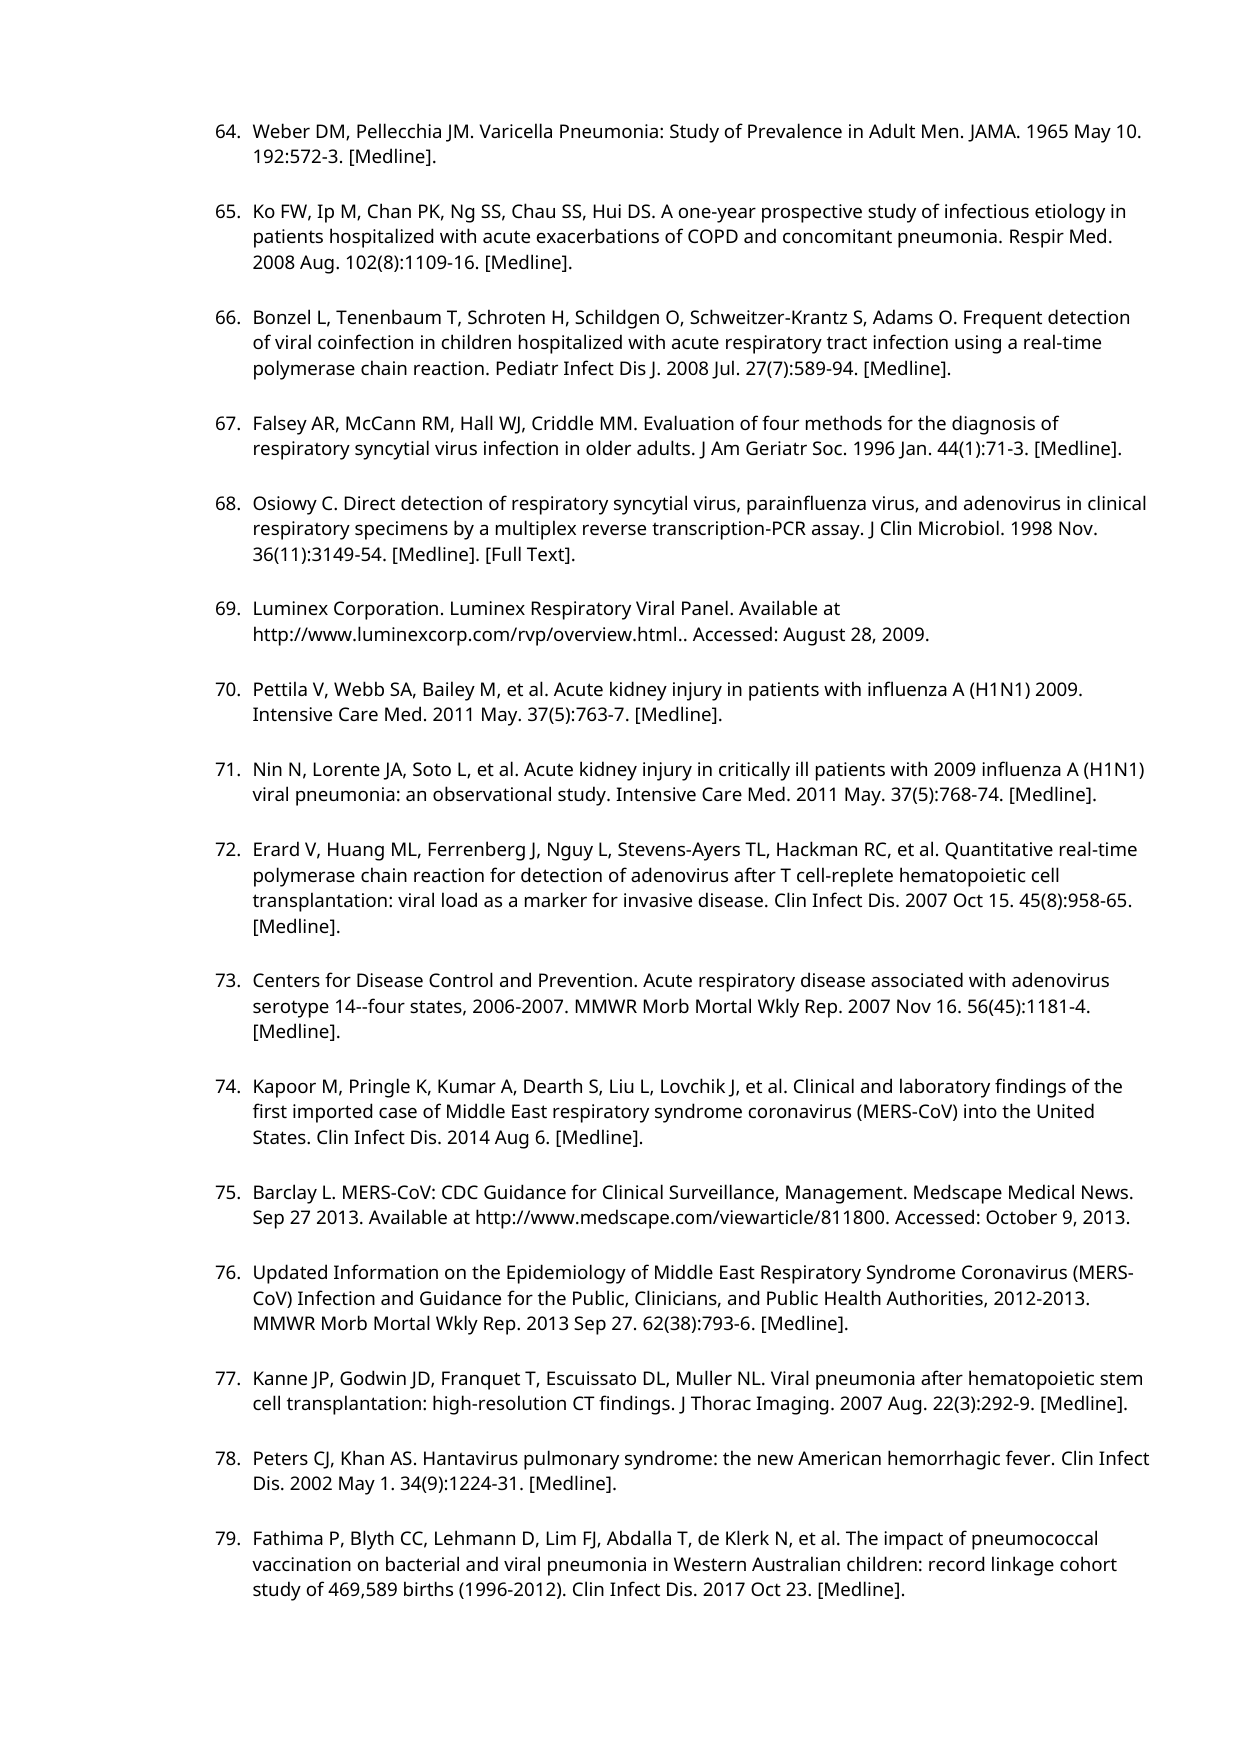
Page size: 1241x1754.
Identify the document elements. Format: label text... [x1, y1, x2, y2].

list Bonzel L, Tenenbaum T, Schroten H, Schildgen O, Schweitzer-Krantz S, Adams O. Frequent detection of viral coinfection in children hospitalized with acute respiratory tract infection using a real-time polymerase chain reaction. Pediatr Infect Dis J. 2008 Jul. 27(7):589-94. [Medline]. [215, 304, 1152, 381]
list Erard V, Huang ML, Ferrenberg J, Nguy L, Stevens-Ayers TL, Hackman RC, et al. Quantitative real-time polymerase chain reaction for detection of adenovirus after T cell-replete hematopoietic cell transplantation: viral load as a marker for invasive disease. Clin Infect Dis. 2007 Oct 15. 45(8):958-65. [Medline]. [215, 836, 1152, 938]
list Ko FW, Ip M, Chan PK, Ng SS, Chau SS, Hui DS. A one-year prospective study of infectious etiology in patients hospitalized with acute exacerbations of COPD and concomitant pneumonia. Respir Med. 2008 Aug. 102(8):1109-16. [Medline]. [215, 198, 1152, 275]
list Updated Information on the Epidemiology of Middle East Respiratory Syndrome Coronavirus (MERS-CoV) Infection and Guidance for the Public, Clinicians, and Public Health Authorities, 2012-2013. MMWR Morb Mortal Wkly Rep. 2013 Sep 27. 62(38):793-6. [Medline]. [215, 1259, 1152, 1336]
list Kanne JP, Godwin JD, Franquet T, Escuissato DL, Muller NL. Viral pneumonia after hematopoietic stem cell transplantation: high-resolution CT findings. J Thorac Imaging. 2007 Aug. 22(3):292-9. [Medline]. [215, 1365, 1152, 1416]
list Weber DM, Pellecchia JM. Varicella Pneumonia: Study of Prevalence in Adult Men. JAMA. 1965 May 10. 192:572-3. [Medline]. [215, 118, 1152, 169]
list Falsey AR, McCann RM, Hall WJ, Criddle MM. Evaluation of four methods for the diagnosis of respiratory syncytial virus infection in older adults. J Am Geriatr Soc. 1996 Jan. 44(1):71-3. [Medline]. [215, 410, 1152, 461]
list Peters CJ, Khan AS. Hantavirus pulmonary syndrome: the new American hemorrhagic fever. Clin Infect Dis. 2002 May 1. 34(9):1224-31. [Medline]. [215, 1445, 1152, 1496]
list Barclay L. MERS-CoV: CDC Guidance for Clinical Surveillance, Management. Medscape Medical News. Sep 27 2013. Available at http://www.medscape.com/viewarticle/811800. Accessed: October 9, 2013. [215, 1179, 1152, 1230]
list Kapoor M, Pringle K, Kumar A, Dearth S, Liu L, Lovchik J, et al. Clinical and laboratory findings of the first imported case of Middle East respiratory syndrome coronavirus (MERS-CoV) into the United States. Clin Infect Dis. 2014 Aug 6. [Medline]. [215, 1073, 1152, 1150]
list Luminex Corporation. Luminex Respiratory Viral Panel. Available at http://www.luminexcorp.com/rvp/overview.html.. Accessed: August 28, 2009. [215, 596, 1152, 647]
list Centers for Disease Control and Prevention. Acute respiratory disease associated with adenovirus serotype 14--four states, 2006-2007. MMWR Morb Mortal Wkly Rep. 2007 Nov 16. 56(45):1181-4. [Medline]. [215, 968, 1152, 1044]
list Pettila V, Webb SA, Bailey M, et al. Acute kidney injury in patients with influenza A (H1N1) 2009. Intensive Care Med. 2011 May. 37(5):763-7. [Medline]. [215, 676, 1152, 727]
list Fathima P, Blyth CC, Lehmann D, Lim FJ, Abdalla T, de Klerk N, et al. The impact of pneumococcal vaccination on bacterial and viral pneumonia in Western Australian children: record linkage cohort study of 469,589 births (1996-2012). Clin Infect Dis. 2017 Oct 23. [Medline]. [215, 1525, 1152, 1602]
list Nin N, Lorente JA, Soto L, et al. Acute kidney injury in critically ill patients with 2009 influenza A (H1N1) viral pneumonia: an observational study. Intensive Care Med. 2011 May. 37(5):768-74. [Medline]. [215, 756, 1152, 807]
list Osiowy C. Direct detection of respiratory syncytial virus, parainfluenza virus, and adenovirus in clinical respiratory specimens by a multiplex reverse transcription-PCR assay. J Clin Microbiol. 1998 Nov. 36(11):3149-54. [Medline]. [Full Text]. [215, 490, 1152, 567]
